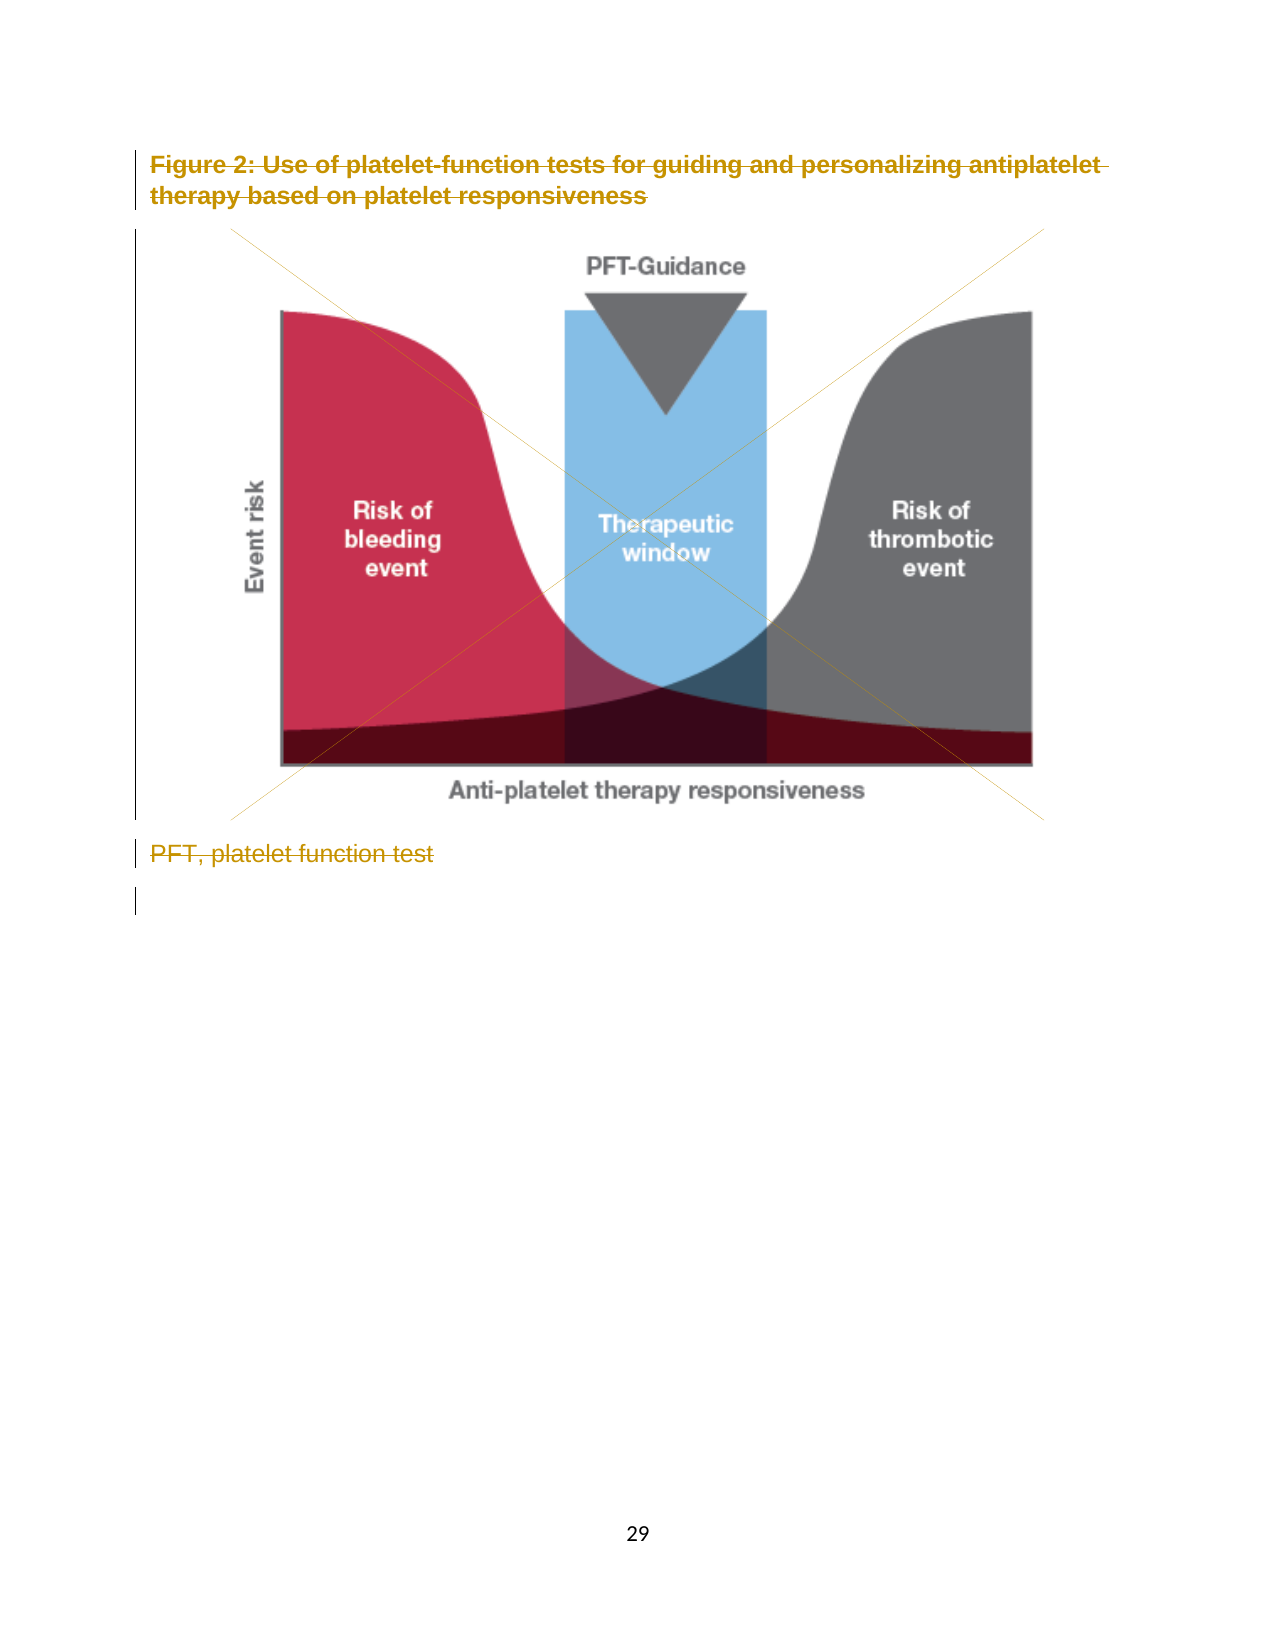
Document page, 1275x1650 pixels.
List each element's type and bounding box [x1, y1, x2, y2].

picture [639, 230, 1045, 820]
picture [232, 228, 1043, 524]
picture [232, 526, 1043, 821]
picture [230, 230, 636, 819]
